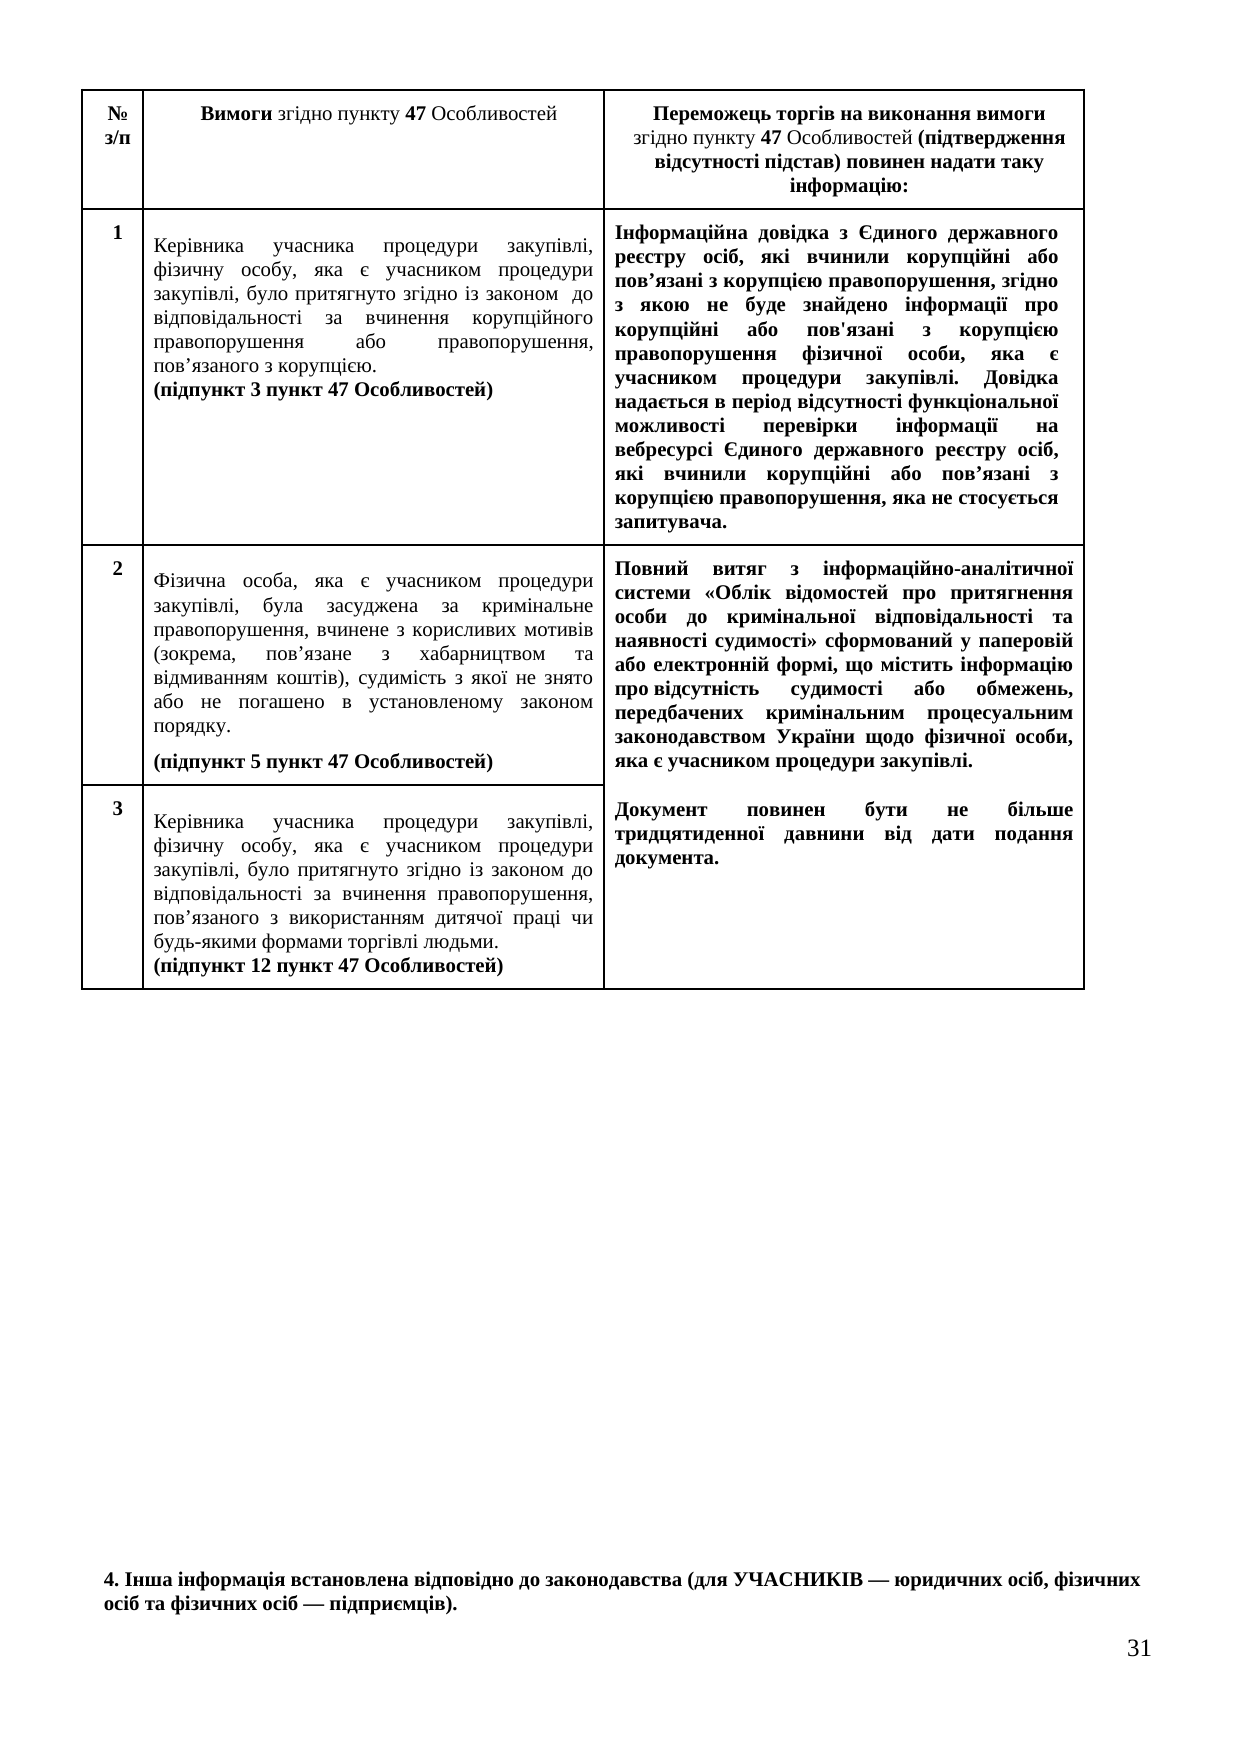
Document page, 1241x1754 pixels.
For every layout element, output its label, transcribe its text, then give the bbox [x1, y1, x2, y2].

table_header № з/п [83, 91, 142, 208]
table_cell 3 [83, 786, 142, 988]
table_cell Інформаційна довідка з Єдиного державного реєстру осіб, які вчинили корупційні або пов’язані з корупцією правопорушення, згідно з якою не буде знайдено інформації про корупційні або пов'язані з корупцією правопорушення фізичної особи, яка є учасником процедури закупівлі. Довідка надається в період відсутності функціональної можливості перевірки інформації на вебресурсі Єдиного державного реєстру осіб, які вчинили корупційні або пов’язані з корупцією правопорушення, яка не стосується запитувача. [605, 210, 1083, 543]
table_cell Керівника учасника процедури закупівлі, фізичну особу, яка є учасником процедури закупівлі, було притягнуто згідно із законом до відповідальності за вчинення правопорушення, пов’язаного з використанням дитячої праці чи будь-якими формами торгівлі людьми. (підпункт 12 пункт 47 Особливостей) [144, 786, 603, 988]
table_cell Повний витяг з інформаційно-аналітичної системи «Облік відомостей про притягнення особи до кримінальної відповідальності та наявності судимості» сформований у паперовій або електронній формі, що містить інформацію про відсутність судимості або обмежень, передбачених кримінальним процесуальним законодавством України щодо фізичної особи, яка є учасником процедури закупівлі. Документ повинен бути не більше тридцятиденної давнини від дати подання документа. [605, 546, 1083, 988]
table_cell 2 [83, 546, 142, 784]
table_cell 1 [83, 210, 142, 543]
table_header Вимоги згідно пункту 47 Особливостей [144, 91, 603, 208]
text 4. Інша інформація встановлена відповідно до законодавства (для УЧАСНИКІВ — юридичних осіб, фізичних осіб та фізичних осіб — підприємців). [103, 1567, 1152, 1615]
table_cell Керівника учасника процедури закупівлі, фізичну особу, яка є учасником процедури закупівлі, було притягнуто згідно із законом до відповідальності за вчинення корупційного правопорушення або правопорушення, пов’язаного з корупцією. (підпункт 3 пункт 47 Особливостей) [144, 210, 603, 543]
table_cell Фізична особа, яка є учасником процедури закупівлі, була засуджена за кримінальне правопорушення, вчинене з корисливих мотивів (зокрема, пов’язане з хабарництвом та відмиванням коштів), судимість з якої не знято або не погашено в установленому законом порядку. (підпункт 5 пункт 47 Особливостей) [144, 546, 603, 784]
table_header Переможець торгів на виконання вимоги згідно пункту 47 Особливостей (підтвердження відсутності підстав) повинен надати таку інформацію: [605, 91, 1083, 208]
